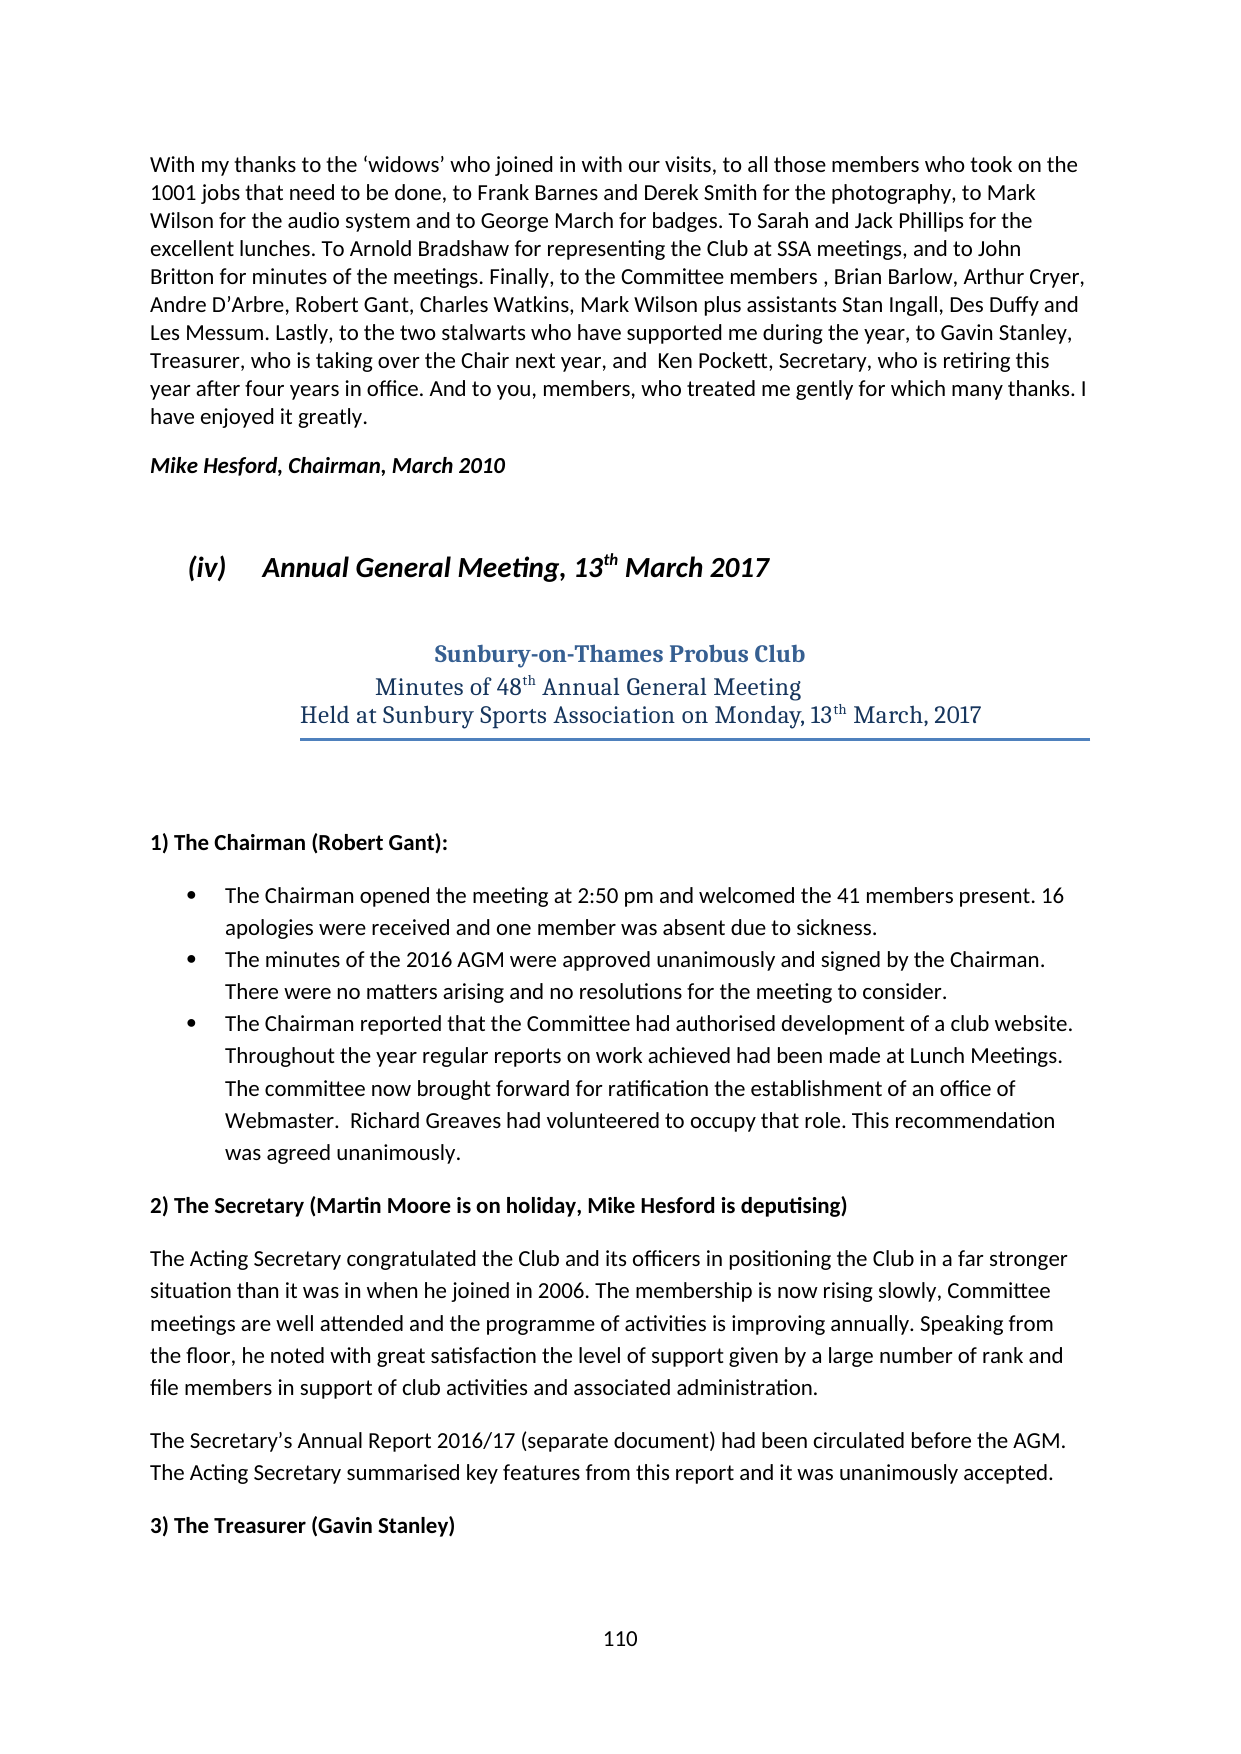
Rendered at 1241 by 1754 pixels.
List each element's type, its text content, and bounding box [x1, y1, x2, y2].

list Annual General Meeting, 13th March 2017 [187, 549, 1090, 584]
text Mike Hesford, Chairman, March 2010 [150, 451, 1090, 479]
subtitle Sunbury-on-Thames Probus Club [150, 640, 1090, 668]
title Minutes of 48th Annual General Meeting [300, 673, 1090, 701]
text The Secretary’s Annual Report 2016/17 (separate document) had been circulated before the AGM. The Acting Secretary summarised key features from this report and it was unanimously accepted. [150, 1426, 1090, 1486]
title Held at Sunbury Sports Association on Monday, 13th March, 2017 [300, 701, 1090, 738]
text The Acting Secretary congratulated the Club and its officers in positioning the Club in a far stronger situation than it was in when he joined in 2006. The membership is now rising slowly, Committee meetings are well attended and the programme of activities is improving annually. Speaking from the floor, he noted with great satisfaction the level of support given by a large number of rank and file members in support of club activities and associated administration. [150, 1244, 1090, 1401]
text 3) The Treasurer (Gavin Stanley) [150, 1511, 1090, 1539]
text With my thanks to the ‘widows’ who joined in with our visits, to all those members who took on the 1001 jobs that need to be done, to Frank Barnes and Derek Smith for the photography, to Mark Wilson for the audio system and to George March for badges. To Sarah and Jack Phillips for the excellent lunches. To Arnold Bradshaw for representing the Club at SSA meetings, and to John Britton for minutes of the meetings. Finally, to the Committee members , Brian Barlow, Arthur Cryer, Andre D’Arbre, Robert Gant, Charles Watkins, Mark Wilson plus assistants Stan Ingall, Des Duffy and Les Messum. Lastly, to the two stalwarts who have supported me during the year, to Gavin Stanley, Treasurer, who is taking over the Chair next year, and Ken Pockett, Secretary, who is retiring this year after four years in office. And to you, members, who treated me gently for which many thanks. I have enjoyed it greatly. [150, 150, 1090, 430]
list The Chairman opened the meeting at 2:50 pm and welcomed the 41 members present. 16 apologies were received and one member was absent due to sickness. [187, 881, 1090, 941]
text 2) The Secretary (Martin Moore is on holiday, Mike Hesford is deputising) [150, 1191, 1090, 1219]
text 1) The Chairman (Robert Gant): [150, 828, 1090, 856]
list The Chairman reported that the Committee had authorised development of a club website. Throughout the year regular reports on work achieved had been made at Lunch Meetings. The committee now brought forward for ratification the establishment of an office of Webmaster. Richard Greaves had volunteered to occupy that role. This recommendation was agreed unanimously. [187, 1009, 1090, 1166]
list The minutes of the 2016 AGM were approved unanimously and signed by the Chairman. There were no matters arising and no resolutions for the meeting to consider. [187, 945, 1090, 1005]
